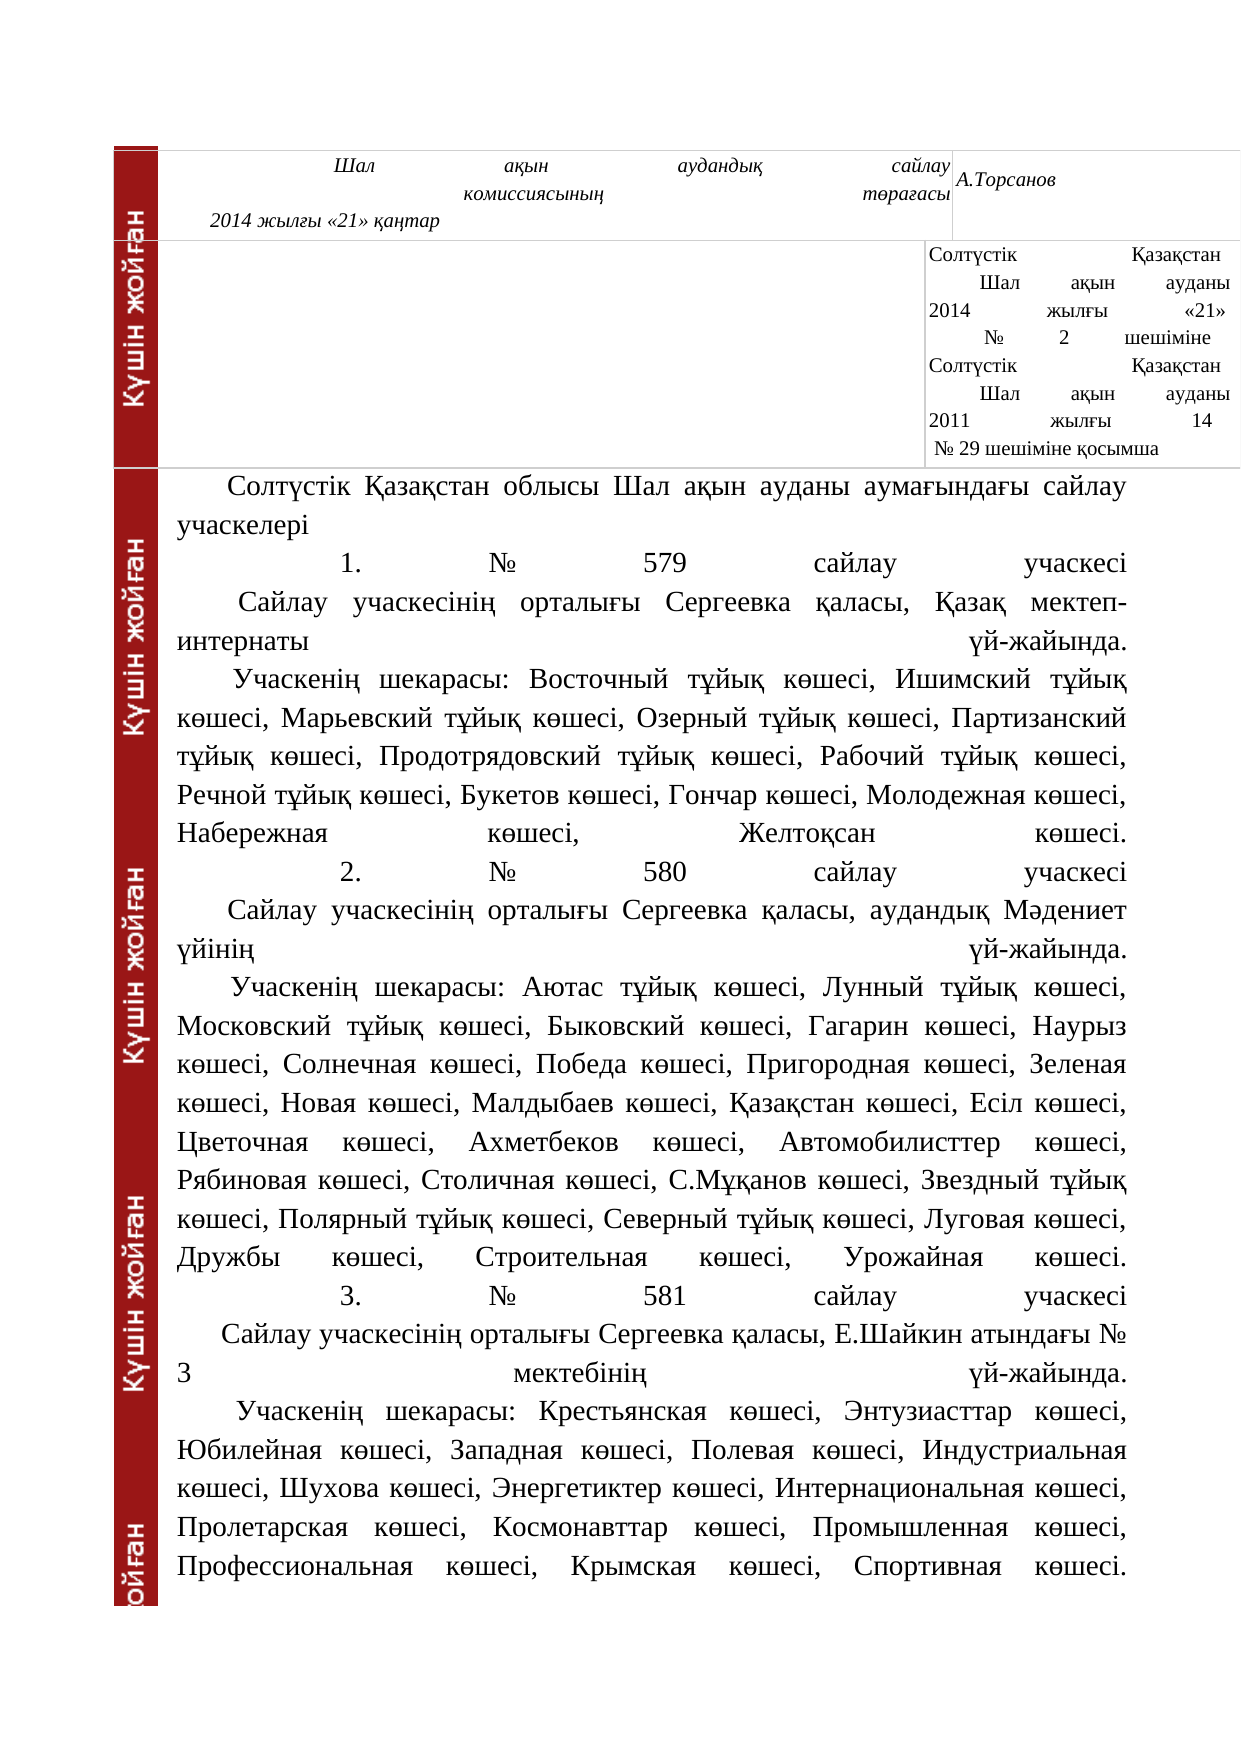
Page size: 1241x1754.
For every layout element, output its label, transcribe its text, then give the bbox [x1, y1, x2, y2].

picture [114, 146, 158, 150]
table_header Солтүстік Қазақстан облысы Шал ақын ауданы әкімінің 2014 жылғы «21» қаңтардағы № 2 шешіміне қосымша Солтүстік Қазақстан облысы Шал ақын ауданы әкімінің 2011 жылғы 14 қарашадағы № 29 шешіміне қосымша [926, 241, 1240, 467]
table_header М.Омаров А.Торсанов [953, 151, 1240, 239]
table_header [114, 241, 924, 467]
picture [114, 1581, 158, 1606]
